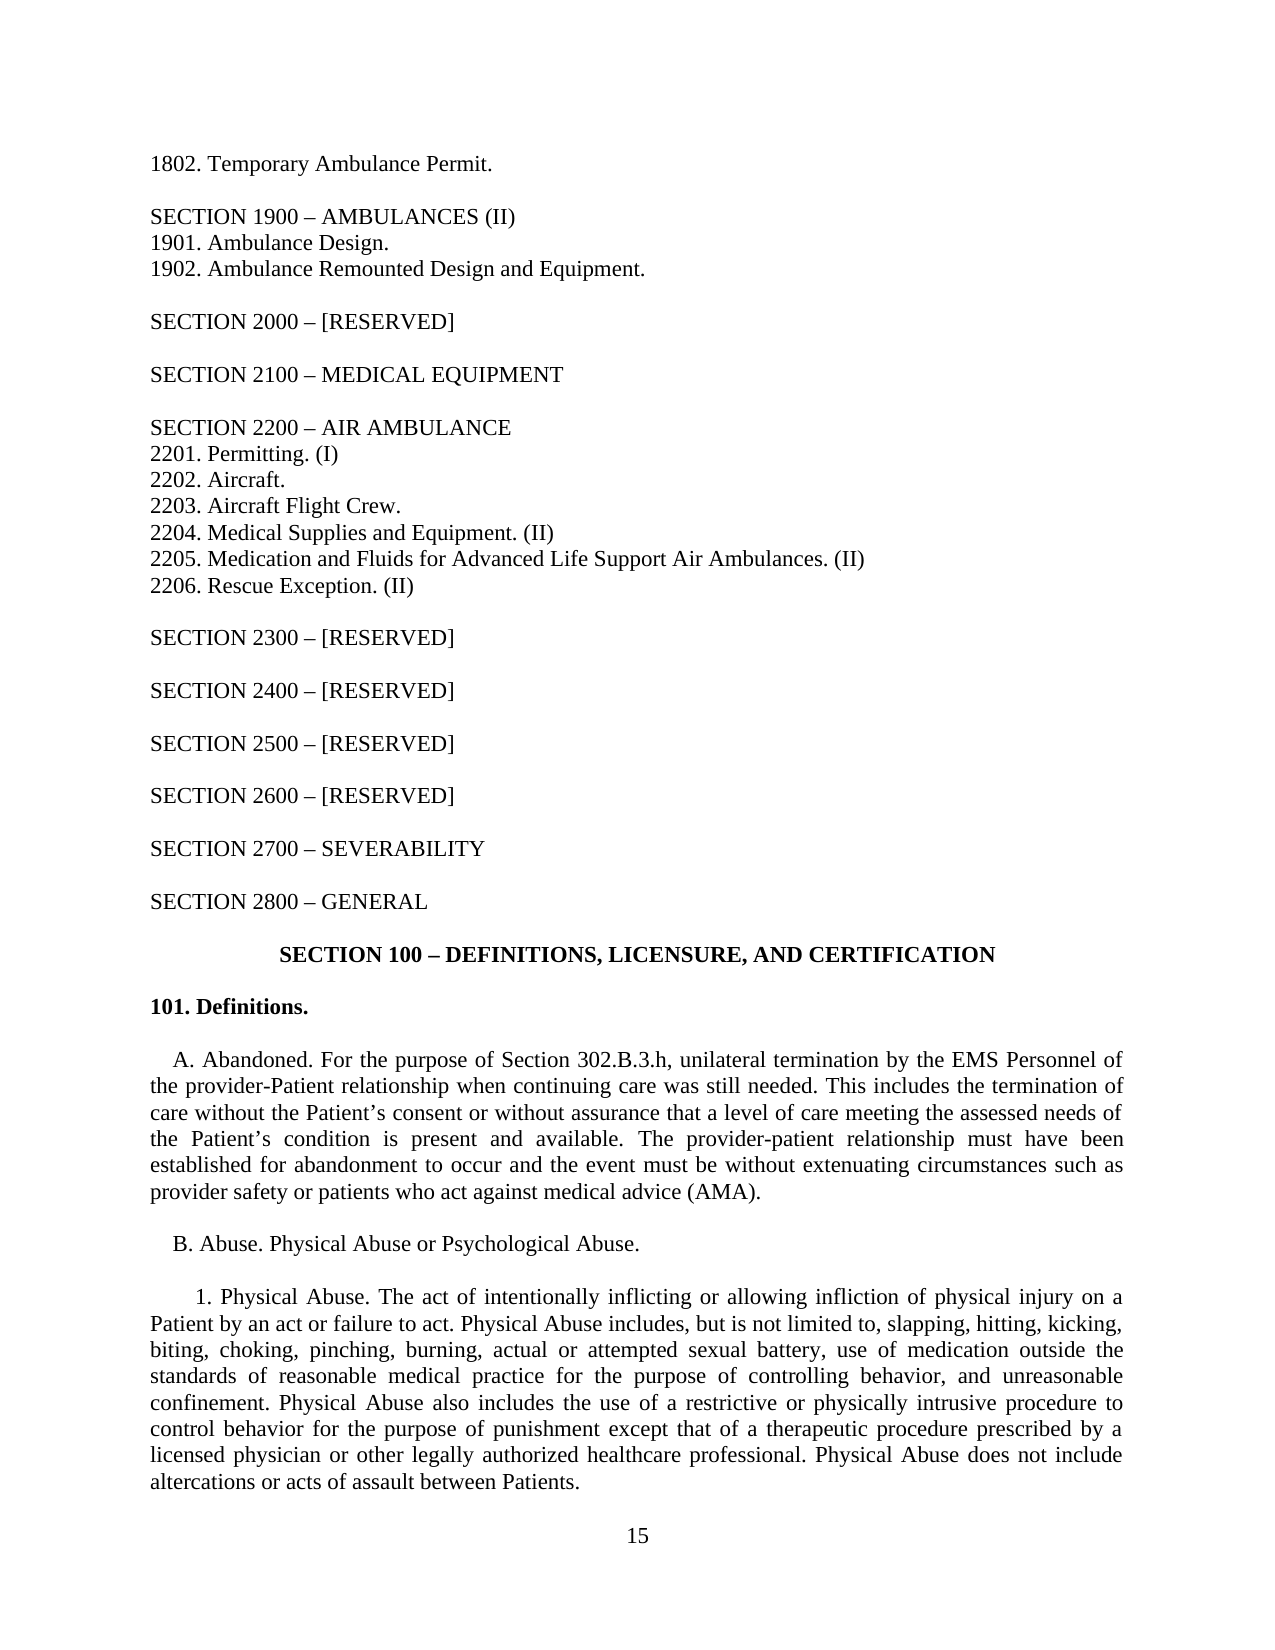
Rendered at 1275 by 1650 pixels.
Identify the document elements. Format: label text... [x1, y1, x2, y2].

text SECTION 2200 – AIR AMBULANCE [150, 413, 1125, 440]
text SECTION 1900 – AMBULANCES (II) [150, 203, 1125, 229]
text 1. Physical Abuse. The act of intentionally inflicting or allowing infliction of physical injury on a Patient by an act or failure to act. Physical Abuse includes, but is not limited to, slapping, hitting, kicking, biting, choking, pinching, burning, actual or attempted sexual battery, use of medication outside the standards of reasonable medical practice for the purpose of controlling behavior, and unreasonable confinement. Physical Abuse also includes the use of a restrictive or physically intrusive procedure to control behavior for the purpose of punishment except that of a therapeutic procedure prescribed by a licensed physician or other legally authorized healthcare professional. Physical Abuse does not include altercations or acts of assault between Patients. [150, 1283, 1125, 1494]
text 1802. Temporary Ambulance Permit. [150, 150, 1125, 176]
text SECTION 2400 – [RESERVED] [150, 677, 1125, 703]
text 1901. Ambulance Design. [150, 229, 1125, 255]
text SECTION 2500 – [RESERVED] [150, 730, 1125, 756]
text B. Abuse. Physical Abuse or Psychological Abuse. [150, 1231, 1125, 1257]
text SECTION 2800 – GENERAL [150, 888, 1125, 914]
text 101. Definitions. [150, 993, 1125, 1020]
text SECTION 2000 – [RESERVED] [150, 308, 1125, 334]
text 2203. Aircraft Flight Crew. [150, 493, 1125, 519]
text 2204. Medical Supplies and Equipment. (II) [150, 519, 1125, 545]
text SECTION 2700 – SEVERABILITY [150, 835, 1125, 862]
text 1902. Ambulance Remounted Design and Equipment. [150, 255, 1125, 282]
text SECTION 2600 – [RESERVED] [150, 782, 1125, 809]
text 2205. Medication and Fluids for Advanced Life Support Air Ambulances. (II) [150, 545, 1125, 572]
text A. Abandoned. For the purpose of Section 302.B.3.h, unilateral termination by the EMS Personnel of the provider-Patient relationship when continuing care was still needed. This includes the termination of care without the Patient’s consent or without assurance that a level of care meeting the assessed needs of the Patient’s condition is present and available. The provider-patient relationship must have been established for abandonment to occur and the event must be without extenuating circumstances such as provider safety or patients who act against medical advice (AMA). [150, 1046, 1125, 1204]
text 2201. Permitting. (I) [150, 440, 1125, 466]
text 2206. Rescue Exception. (II) [150, 572, 1125, 598]
text SECTION 2300 – [RESERVED] [150, 624, 1125, 651]
text SECTION 100 – DEFINITIONS, LICENSURE, AND CERTIFICATION [150, 941, 1125, 967]
text 2202. Aircraft. [150, 466, 1125, 493]
text SECTION 2100 – MEDICAL EQUIPMENT [150, 361, 1125, 387]
